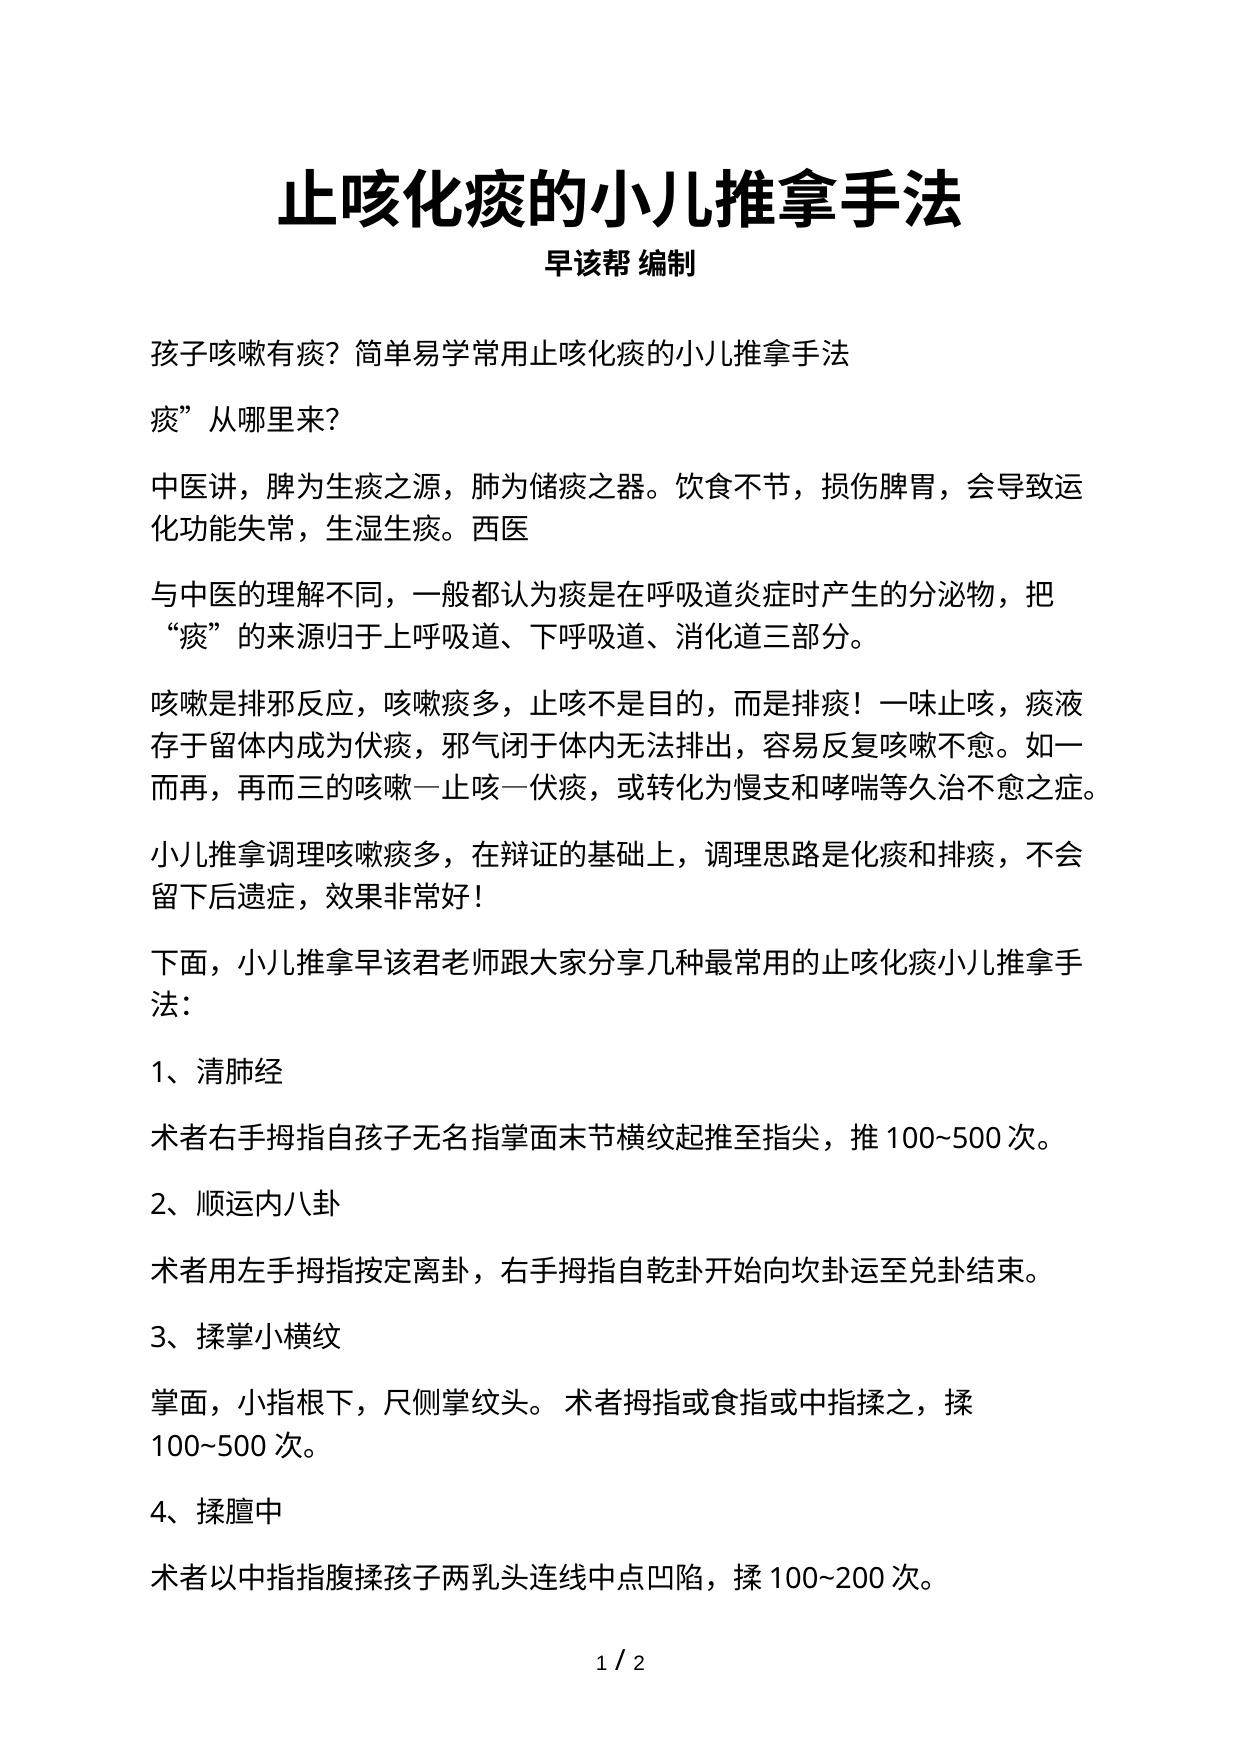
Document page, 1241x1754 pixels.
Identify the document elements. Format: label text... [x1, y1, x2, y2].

text 掌面，小指根下，尺侧掌纹头。 术者拇指或食指或中指揉之，揉100~500 次。 [150, 1380, 1090, 1464]
text 术者右手拇指自孩子无名指掌面末节横纹起推至指尖，推100~500次。 [150, 1114, 1090, 1157]
text 4、揉膻中 [150, 1488, 1090, 1531]
text 孩子咳嗽有痰？简单易学常用止咳化痰的小儿推拿手法 [150, 331, 1090, 373]
text 与中医的理解不同，一般都认为痰是在呼吸道炎症时产生的分泌物，把“痰”的来源归于上呼吸道、下呼吸道、消化道三部分。 [150, 572, 1090, 656]
text 下面，小儿推拿早该君老师跟大家分享几种最常用的止咳化痰小儿推拿手法： [150, 940, 1090, 1024]
text 术者用左手拇指按定离卦，右手拇指自乾卦开始向坎卦运至兑卦结束。 [150, 1247, 1090, 1289]
text 中医讲，脾为生痰之源，肺为储痰之器。饮食不节，损伤脾胃，会导致运化功能失常，生湿生痰。西医 [150, 463, 1090, 548]
text 2、顺运内八卦 [150, 1181, 1090, 1223]
text 3、揉掌小横纹 [150, 1313, 1090, 1356]
text 痰”从哪里来？ [150, 397, 1090, 439]
text 咳嗽是排邪反应，咳嗽痰多，止咳不是目的，而是排痰！一味止咳，痰液存于留体内成为伏痰，邪气闭于体内无法排出，容易反复咳嗽不愈。如一而再，再而三的咳嗽—止咳—伏痰，或转化为慢支和哮喘等久治不愈之症。 [150, 680, 1090, 807]
text 止咳化痰的小儿推拿手法 [150, 150, 1090, 241]
text 小儿推拿调理咳嗽痰多，在辩证的基础上，调理思路是化痰和排痰，不会留下后遗症，效果非常好！ [150, 831, 1090, 916]
text 早该帮 编制 [150, 241, 1090, 283]
text 术者以中指指腹揉孩子两乳头连线中点凹陷，揉100~200次。 [150, 1555, 1090, 1597]
text 1、清肺经 [150, 1048, 1090, 1091]
